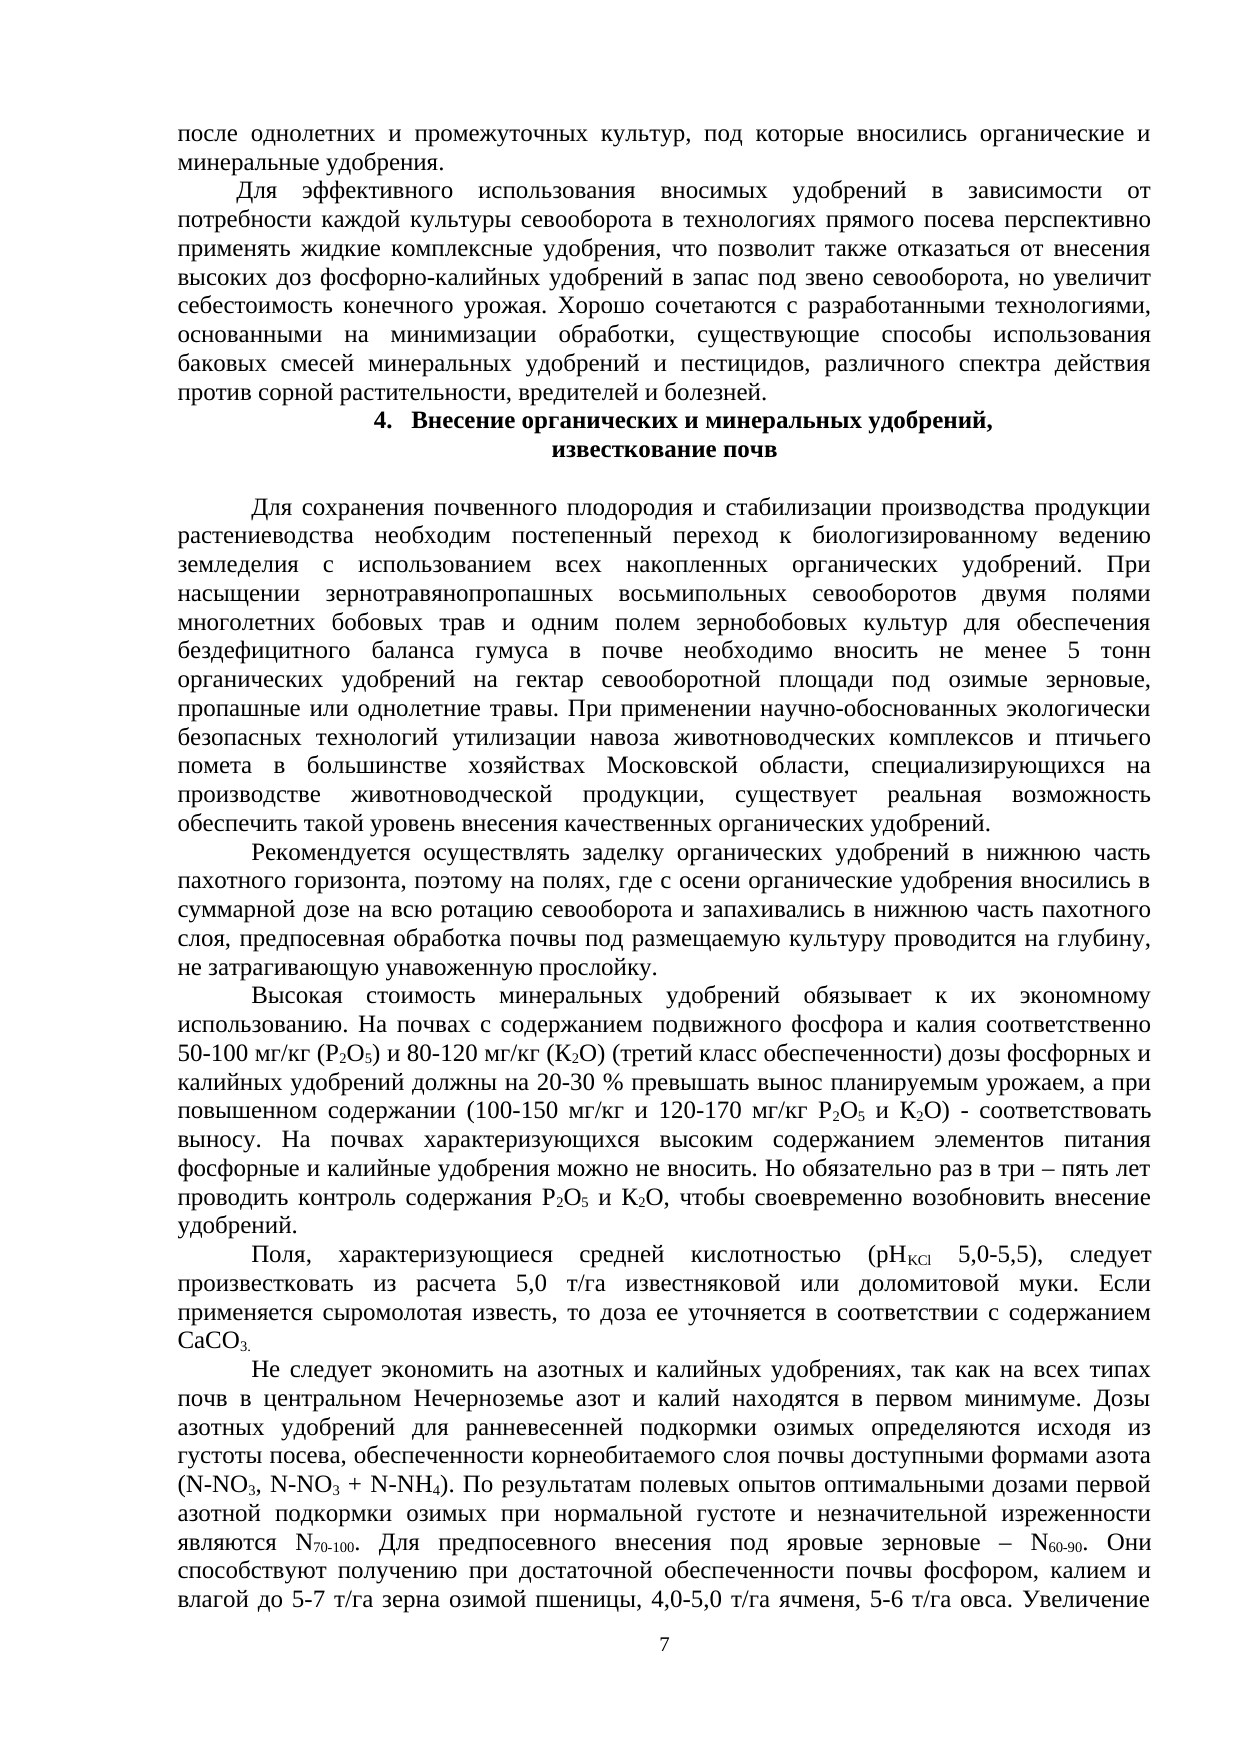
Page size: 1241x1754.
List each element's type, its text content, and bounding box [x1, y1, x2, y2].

text Рекомендуется осуществлять заделку органических удобрений в нижнюю часть пахотного горизонта, поэтому на полях, где с осени органические удобрения вносились в суммарной дозе на всю ротацию севооборота и запахивались в нижнюю часть пахотного слоя, предпосевная обработка почвы под размещаемую культуру проводится на глубину, не затрагивающую унавоженную прослойку. [177, 837, 1152, 981]
list Внесение органических и минеральных удобрений, [215, 406, 1152, 434]
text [177, 1354, 1152, 1613]
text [177, 118, 1152, 176]
text Для эффективного использования вносимых удобрений в зависимости от потребности каждой культуры севооборота в технологиях прямого посева перспективно применять жидкие комплексные удобрения, что позволит также отказаться от внесения высоких доз фосфорно-калийных удобрений в запас под звено севооборота, но увеличит себестоимость конечного урожая. Хорошо сочетаются с разработанными технологиями, основанными на минимизации обработки, существующие способы использования баковых смесей минеральных удобрений и пестицидов, различного спектра действия против сорной растительности, вредителей и болезней. [177, 176, 1152, 406]
text Высокая стоимость минеральных удобрений обязывает к их экономному использованию. На почвах с содержанием подвижного фосфора и калия соответственно 50-100 мг/кг (Р2О5) и 80-120 мг/кг (К2О) (третий класс обеспеченности) дозы фосфорных и калийных удобрений должны на 20-30 % превышать вынос планируемым урожаем, а при повышенном содержании (100-150 мг/кг и 120-170 мг/кг Р2О5 и К2О) - соответствовать выносу. На почвах характеризующихся высоким содержанием элементов питания фосфорные и калийные удобрения можно не вносить. Но обязательно раз в три – пять лет проводить контроль содержания Р2О5 и К2О, чтобы своевременно возобновить внесение удобрений. [177, 981, 1152, 1239]
text известкование почв [177, 434, 1152, 463]
text Для сохранения почвенного плодородия и стабилизации производства продукции растениеводства необходим постепенный переход к биологизированному ведению земледелия с использованием всех накопленных органических удобрений. При насыщении зернотравянопропашных восьмипольных севооборотов двумя полями многолетних бобовых трав и одним полем зернобобовых культур для обеспечения бездефицитного баланса гумуса в почве необходимо вносить не менее 5 тонн органических удобрений на гектар севооборотной площади под озимые зерновые, пропашные или однолетние травы. При применении научно-обоснованных экологически безопасных технологий утилизации навоза животноводческих комплексов и птичьего помета в большинстве хозяйствах Московской области, специализирующихся на производстве животноводческой продукции, существует реальная возможность обеспечить такой уровень внесения качественных органических удобрений. [177, 492, 1152, 837]
text Поля, характеризующиеся средней кислотностью (рНKCl 5,0-5,5), следует произвестковать из расчета 5,0 т/га известняковой или доломитовой муки. Если применяется сыромолотая известь, то доза ее уточняется в соответствии с содержанием СаСО3. [177, 1239, 1152, 1354]
